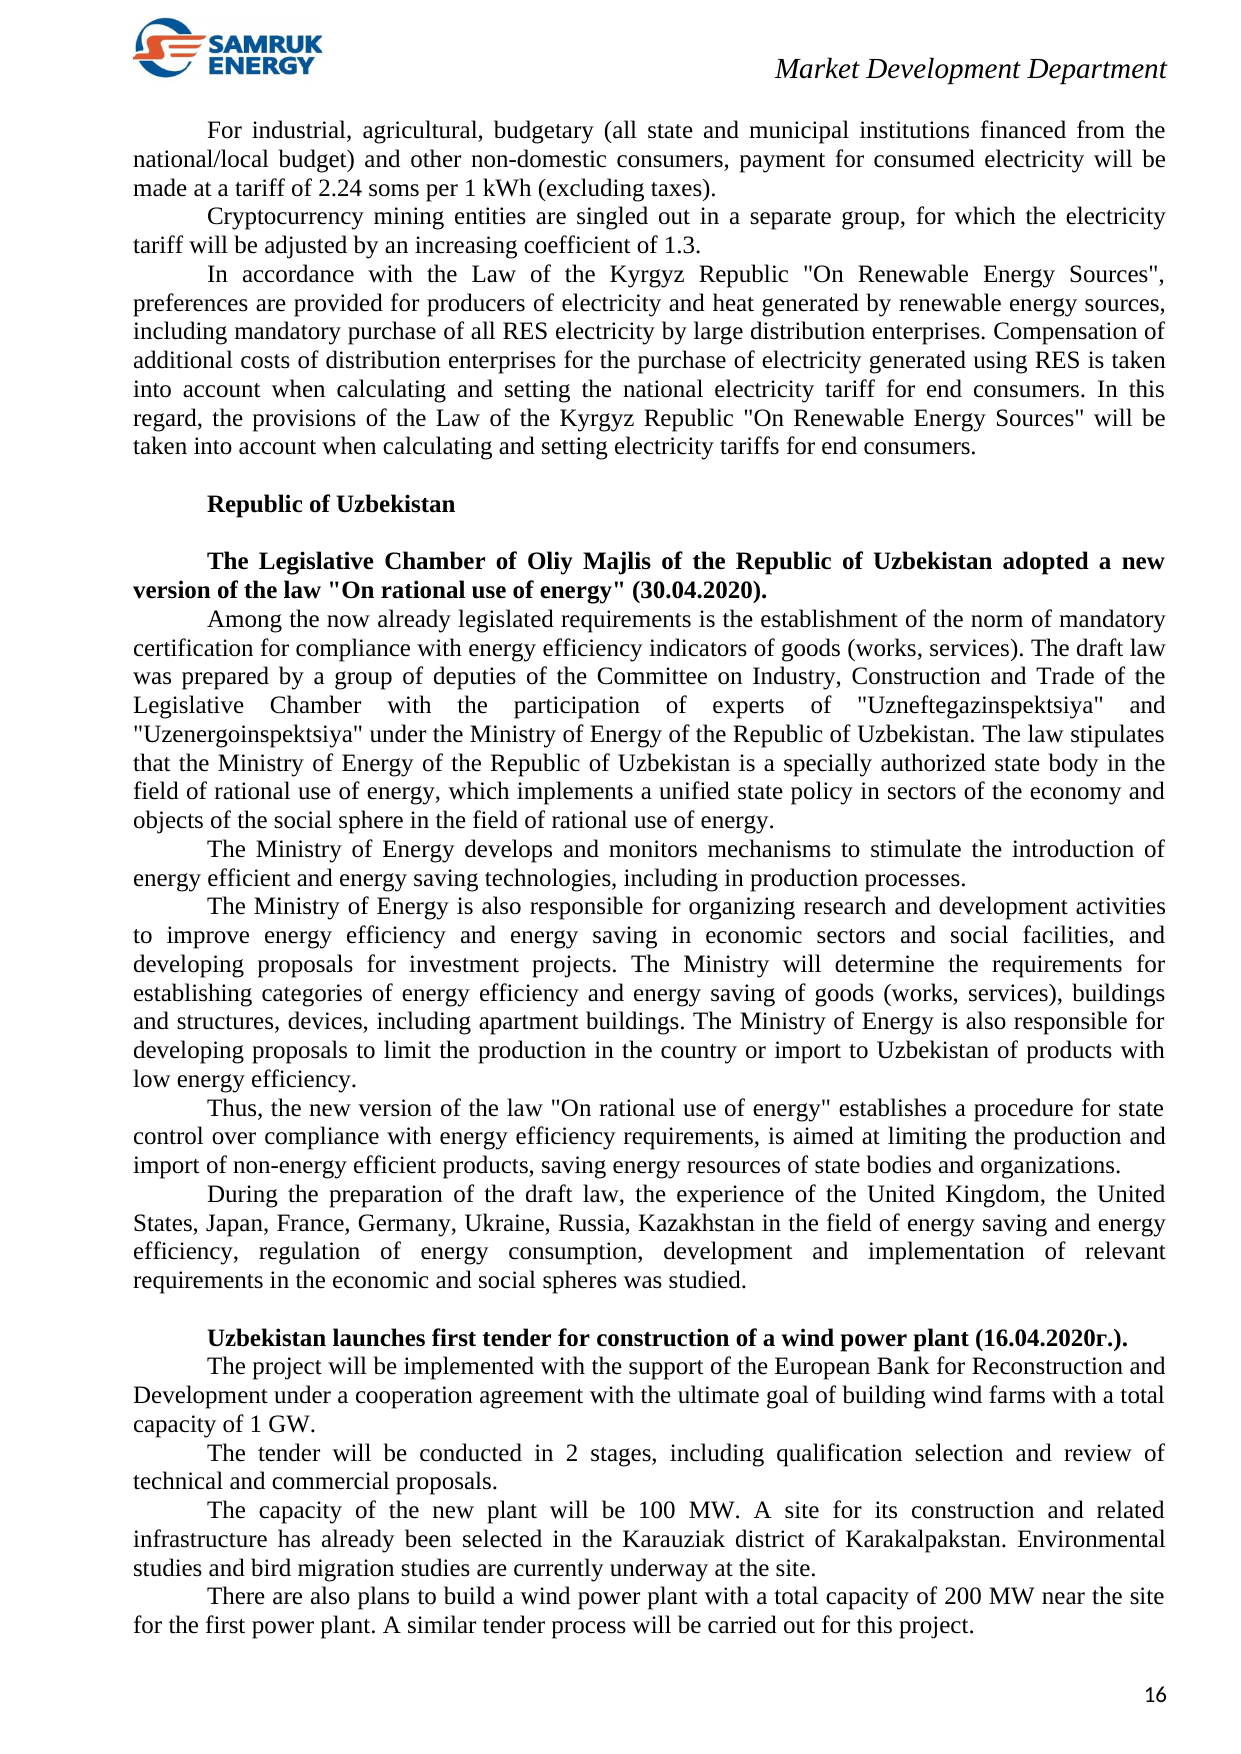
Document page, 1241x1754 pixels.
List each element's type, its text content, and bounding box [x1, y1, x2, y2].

text The Ministry of Energy develops and monitors mechanisms to stimulate the introduction of energy efficient and energy saving technologies, including in production processes. [133, 834, 1167, 891]
text Uzbekistan launches first tender for construction of a wind power plant (16.04.2020г.). [133, 1323, 1167, 1351]
text In accordance with the Law of the Kyrgyz Republic "On Renewable Energy Sources", preferences are provided for producers of electricity and heat generated by renewable energy sources, including mandatory purchase of all RES electricity by large distribution enterprises. Compensation of additional costs of distribution enterprises for the purchase of electricity generated using RES is taken into account when calculating and setting the national electricity tariff for end consumers. In this regard, the provisions of the Law of the Kyrgyz Republic "On Renewable Energy Sources" will be taken into account when calculating and setting electricity tariffs for end consumers. [133, 259, 1167, 460]
text The Legislative Chamber of Oliy Majlis of the Republic of Uzbekistan adopted a new version of the law "On rational use of energy" (30.04.2020). [133, 546, 1167, 604]
text The tender will be conducted in 2 stages, including qualification selection and review of technical and commercial proposals. [133, 1438, 1167, 1495]
text The project will be implemented with the support of the European Bank for Reconstruction and Development under a cooperation agreement with the ultimate goal of building wind farms with a total capacity of 1 GW. [133, 1351, 1167, 1438]
text Among the now already legislated requirements is the establishment of the norm of mandatory certification for compliance with energy efficiency indicators of goods (works, services). The draft law was prepared by a group of deputies of the Committee on Industry, Construction and Trade of the Legislative Chamber with the participation of experts of "Uzneftegazinspektsiya" and "Uzenergoinspektsiya" under the Ministry of Energy of the Republic of Uzbekistan. The law stipulates that the Ministry of Energy of the Republic of Uzbekistan is a specially authorized state body in the field of rational use of energy, which implements a unified state policy in sectors of the economy and objects of the social sphere in the field of rational use of energy. [133, 604, 1167, 834]
text For industrial, agricultural, budgetary (all state and municipal institutions financed from the national/local budget) and other non-domestic consumers, payment for consumed electricity will be made at a tariff of 2.24 soms per 1 kWh (excluding taxes). [133, 115, 1167, 201]
text Cryptocurrency mining entities are singled out in a separate group, for which the electricity tariff will be adjusted by an increasing coefficient of 1.3. [133, 201, 1167, 259]
text The capacity of the new plant will be 100 MW. A site for its construction and related infrastructure has already been selected in the Karauziak district of Karakalpakstan. Environmental studies and bird migration studies are currently underway at the site. [133, 1495, 1167, 1581]
text There are also plans to build a wind power plant with a total capacity of 200 MW near the site for the first power plant. A similar tender process will be carried out for this project. [133, 1581, 1167, 1639]
text The Ministry of Energy is also responsible for organizing research and development activities to improve energy efficiency and energy saving in economic sectors and social facilities, and developing proposals for investment projects. The Ministry will determine the requirements for establishing categories of energy efficiency and energy saving of goods (works, services), buildings and structures, devices, including apartment buildings. The Ministry of Energy is also responsible for developing proposals to limit the production in the country or import to Uzbekistan of products with low energy efficiency. [133, 891, 1167, 1093]
text Thus, the new version of the law "On rational use of energy" establishes a procedure for state control over compliance with energy efficiency requirements, is aimed at limiting the production and import of non-energy efficient products, saving energy resources of state bodies and organizations. [133, 1093, 1167, 1179]
text Republic of Uzbekistan [133, 489, 1167, 518]
text During the preparation of the draft law, the experience of the United Kingdom, the United States, Japan, France, Germany, Ukraine, Russia, Kazakhstan in the field of energy saving and energy efficiency, regulation of energy consumption, development and implementation of relevant requirements in the economic and social spheres was studied. [133, 1179, 1167, 1294]
picture [132, 17, 323, 82]
